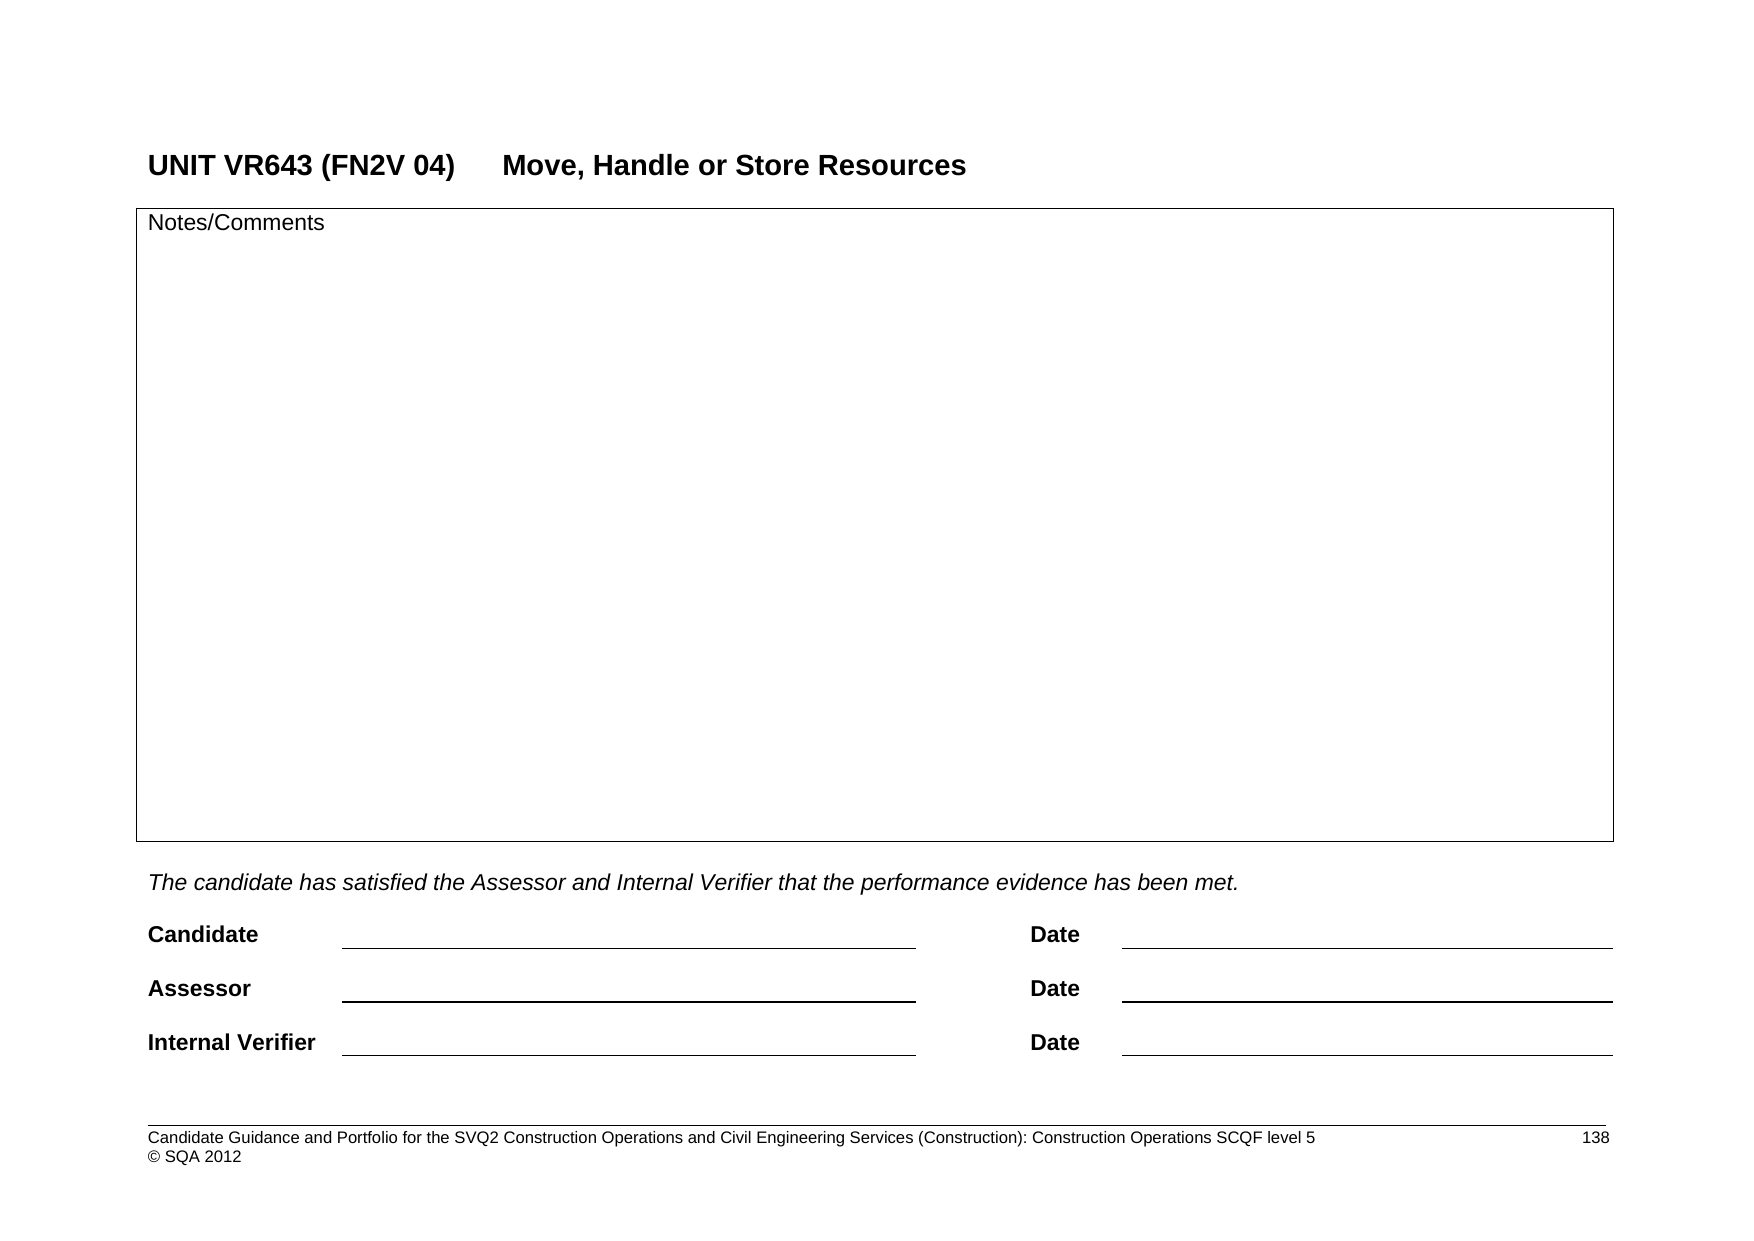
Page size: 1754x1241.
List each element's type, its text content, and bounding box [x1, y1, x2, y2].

text The candidate has satisfied the Assessor and Internal Verifier that the performance evidence has been met. [148, 868, 1606, 895]
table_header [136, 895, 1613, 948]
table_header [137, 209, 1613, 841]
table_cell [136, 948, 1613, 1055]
text UNIT VR643 (FN2V 04) Move, Handle or Store Resources [148, 148, 1606, 181]
